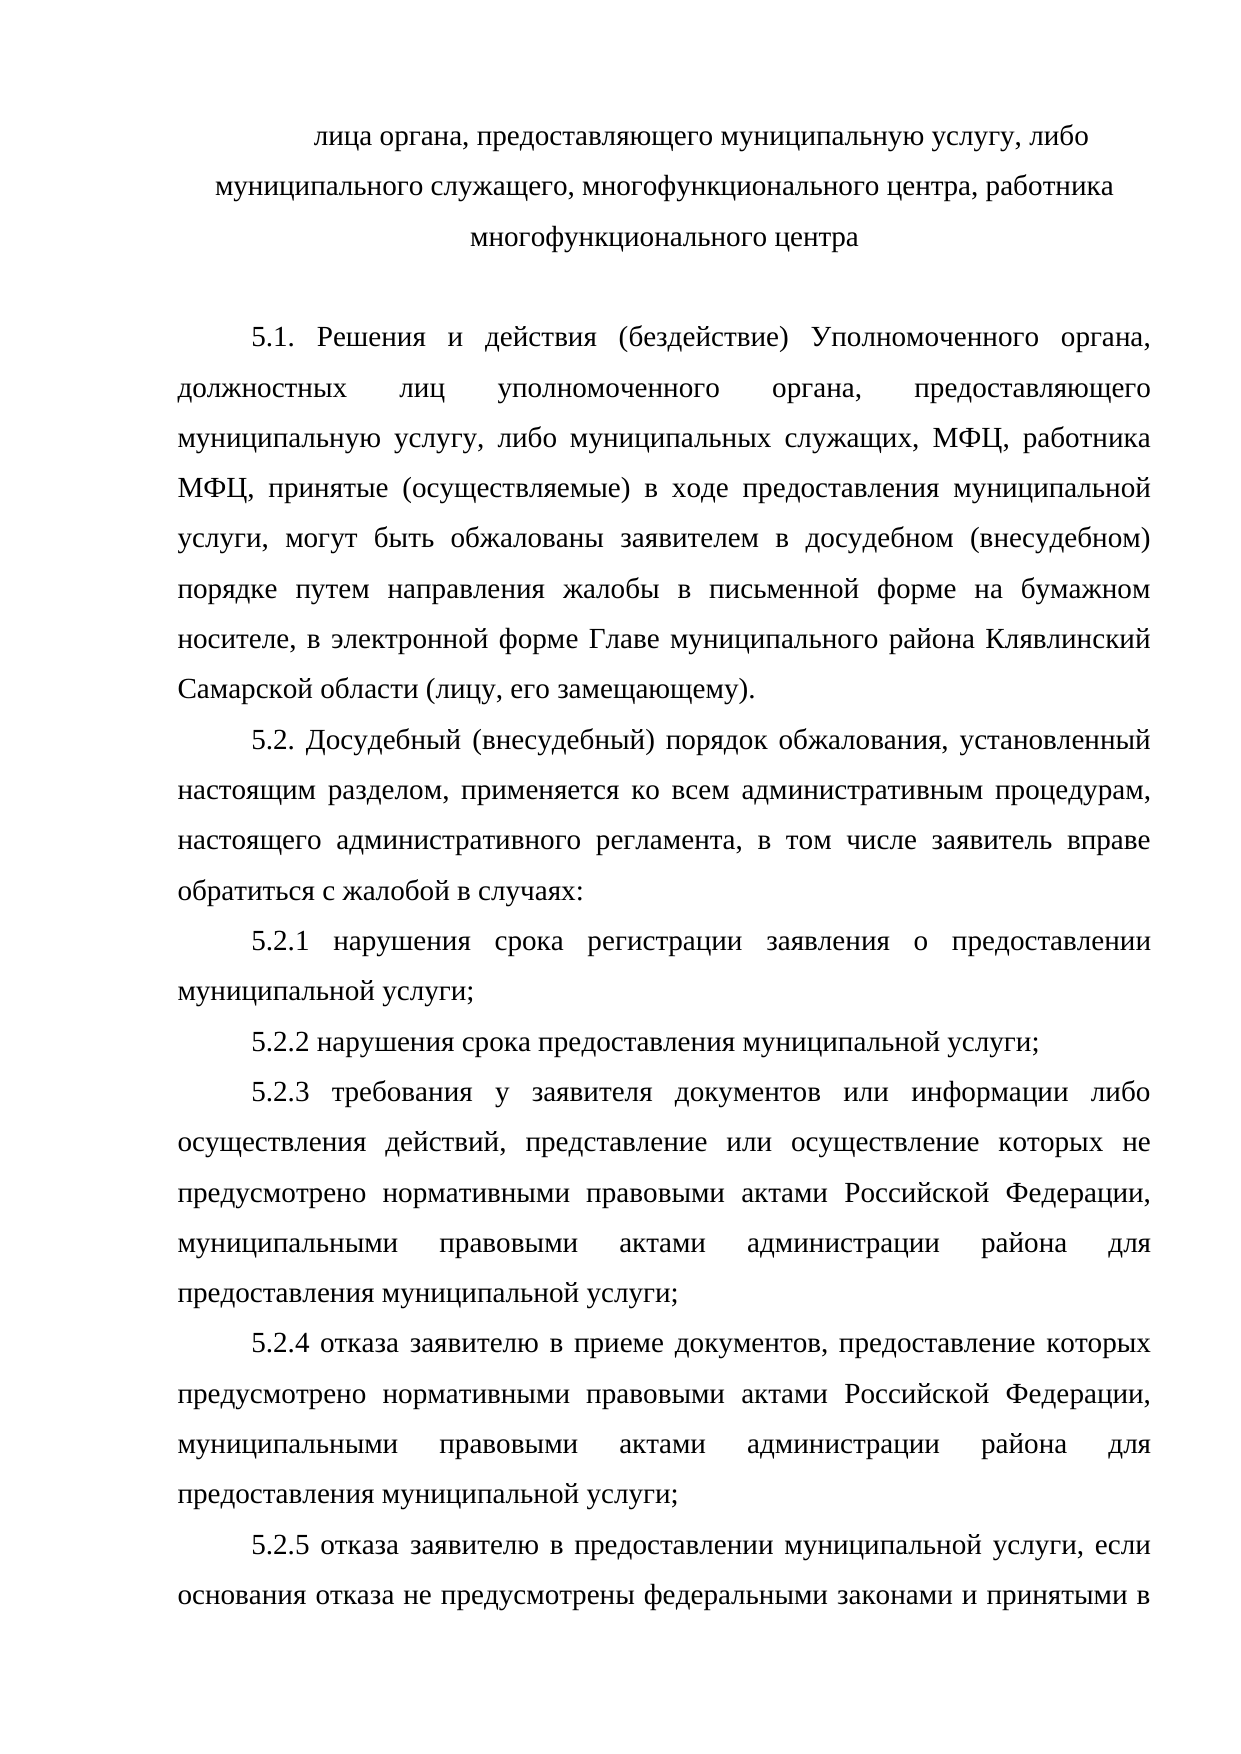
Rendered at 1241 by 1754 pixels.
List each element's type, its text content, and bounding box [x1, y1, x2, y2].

text лица органа, предоставляющего муниципальную услугу, либо муниципального служащего, многофункционального центра, работника многофункционального центра [177, 118, 1152, 252]
text 5.2.1 нарушения срока регистрации заявления о предоставлении муниципальной услуги; [177, 923, 1152, 1007]
text 5.2.4 отказа заявителю в приеме документов, предоставление которых предусмотрено нормативными правовыми актами Российской Федерации, муниципальными правовыми актами администрации района для предоставления муниципальной услуги; [177, 1326, 1152, 1510]
text 5.2.2 нарушения срока предоставления муниципальной услуги; [177, 1024, 1152, 1057]
text 5.2. Досудебный (внесудебный) порядок обжалования, установленный настоящим разделом, применяется ко всем административным процедурам, настоящего административного регламента, в том числе заявитель вправе обратиться с жалобой в случаях: [177, 722, 1152, 906]
text 5.2.3 требования у заявителя документов или информации либо осуществления действий, представление или осуществление которых не предусмотрено нормативными правовыми актами Российской Федерации, муниципальными правовыми актами администрации района для предоставления муниципальной услуги; [177, 1074, 1152, 1309]
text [177, 1527, 1152, 1611]
text 5.1. Решения и действия (бездействие) Уполномоченного органа, должностных лиц уполномоченного органа, предоставляющего муниципальную услугу, либо муниципальных служащих, МФЦ, работника МФЦ, принятые (осуществляемые) в ходе предоставления муниципальной услуги, могут быть обжалованы заявителем в досудебном (внесудебном) порядке путем направления жалобы в письменной форме на бумажном носителе, в электронной форме Главе муниципального района Клявлинский Самарской области (лицу, его замещающему). [177, 319, 1152, 705]
